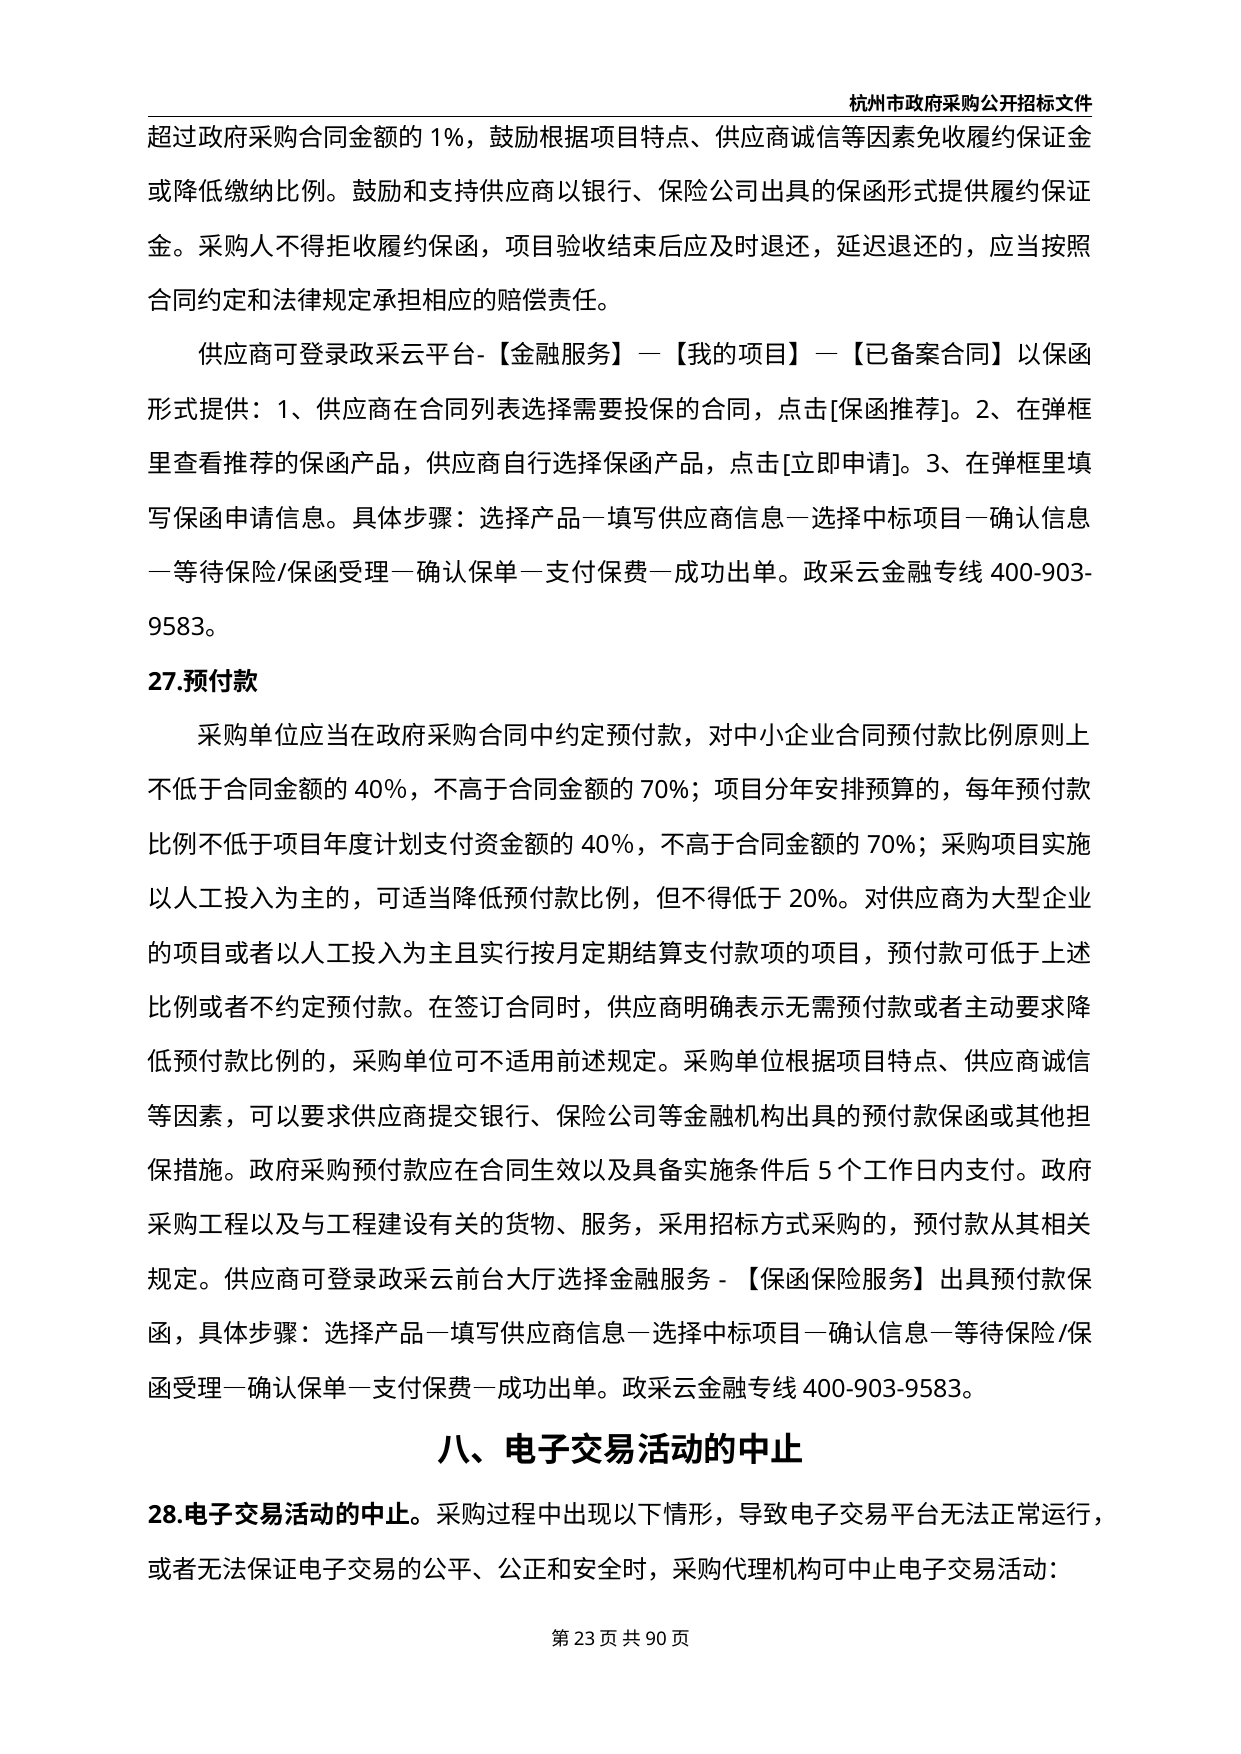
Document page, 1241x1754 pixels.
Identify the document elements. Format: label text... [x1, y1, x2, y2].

text 27.预付款 [148, 661, 1092, 697]
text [148, 117, 1092, 317]
text 28.电子交易活动的中止。采购过程中出现以下情形，导致电子交易平台无法正常运行，或者无法保证电子交易的公平、公正和安全时，采购代理机构可中止电子交易活动： [148, 1495, 1092, 1585]
text 采购单位应当在政府采购合同中约定预付款，对中小企业合同预付款比例原则上不低于合同金额的40％，不高于合同金额的70%；项目分年安排预算的，每年预付款比例不低于项目年度计划支付资金额的40％，不高于合同金额的70%；采购项目实施以人工投入为主的，可适当降低预付款比例，但不得低于20%。对供应商为大型企业的项目或者以人工投入为主且实行按月定期结算支付款项的项目，预付款可低于上述比例或者不约定预付款。在签订合同时，供应商明确表示无需预付款或者主动要求降低预付款比例的，采购单位可不适用前述规定。采购单位根据项目特点、供应商诚信等因素，可以要求供应商提交银行、保险公司等金融机构出具的预付款保函或其他担保措施。政府采购预付款应在合同生效以及具备实施条件后5个工作日内支付。政府采购工程以及与工程建设有关的货物、服务，采用招标方式采购的，预付款从其相关规定。供应商可登录政采云前台大厅选择金融服务 - 【保函保险服务】出具预付款保函，具体步骤：选择产品—填写供应商信息—选择中标项目—确认信息—等待保险/保函受理—确认保单—支付保费—成功出单。政采云金融专线400-903-9583。 [148, 716, 1092, 1404]
text 八、电子交易活动的中止 [148, 1422, 1092, 1471]
text 供应商可登录政采云平台-【金融服务】—【我的项目】—【已备案合同】以保函形式提供：1、供应商在合同列表选择需要投保的合同，点击[保函推荐]。2、在弹框里查看推荐的保函产品，供应商自行选择保函产品，点击[立即申请]。3、在弹框里填写保函申请信息。具体步骤：选择产品—填写供应商信息—选择中标项目—确认信息—等待保险/保函受理—确认保单—支付保费—成功出单。政采云金融专线400-903-9583。 [148, 335, 1092, 643]
